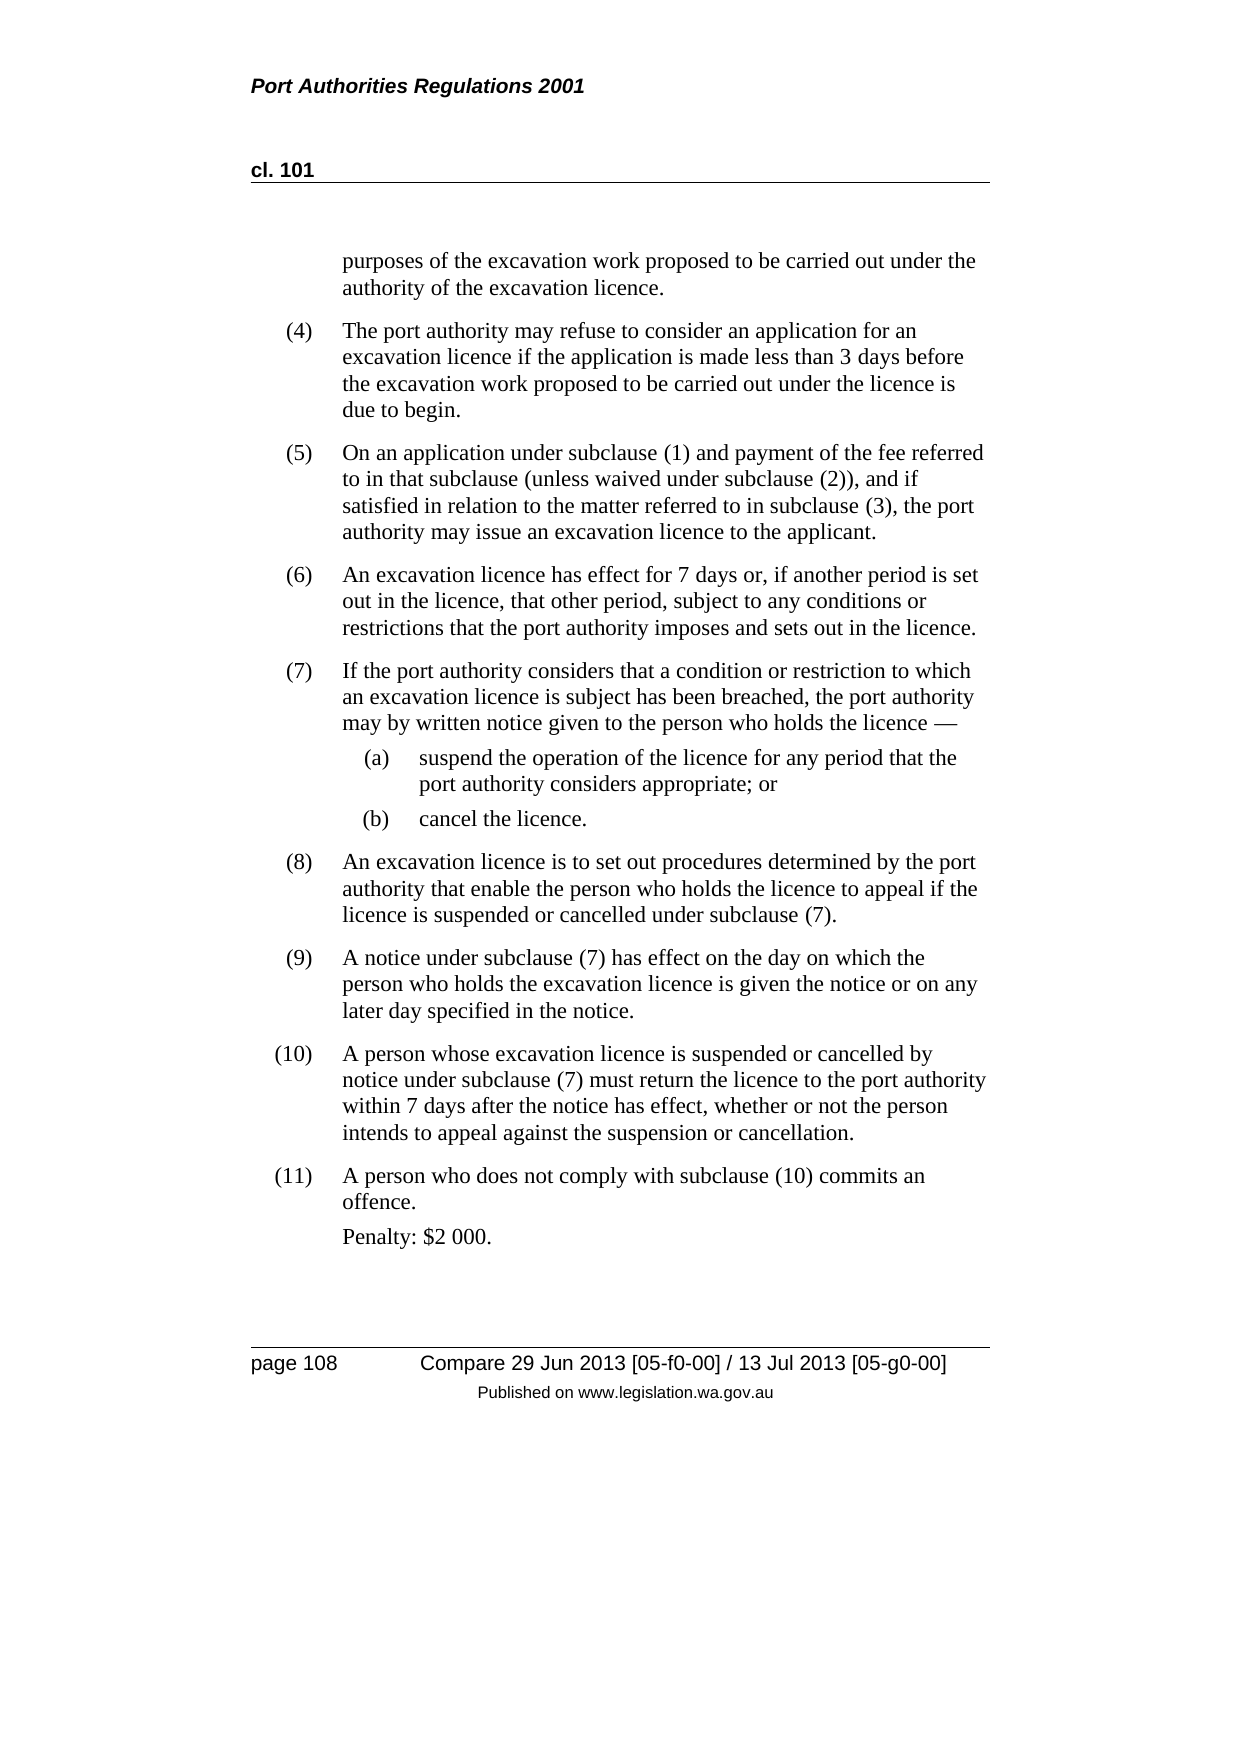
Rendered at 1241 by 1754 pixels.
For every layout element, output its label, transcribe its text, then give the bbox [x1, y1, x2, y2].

text (11) A person who does not comply with subclause (10) commits an offence. [251, 1162, 990, 1214]
text (4) The port authority may refuse to consider an application for an excavation licence if the application is made less than 3 days before the excavation work proposed to be carried out under the licence is due to begin. [251, 317, 990, 422]
text (6) An excavation licence has effect for 7 days or, if another period is set out in the licence, that other period, subject to any conditions or restrictions that the port authority imposes and sets out in the licence. [251, 561, 990, 640]
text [251, 247, 990, 300]
text (10) A person whose excavation licence is suspended or cancelled by notice under subclause (7) must return the licence to the port authority within 7 days after the notice has effect, whether or not the person intends to appeal against the suspension or cancellation. [251, 1040, 990, 1145]
text (8) An excavation licence is to set out procedures determined by the port authority that enable the person who holds the licence to appeal if the licence is suspended or cancelled under subclause (7). [251, 848, 990, 927]
text (a) suspend the operation of the licence for any period that the port authority considers appropriate; or [251, 744, 990, 797]
text Penalty: $2 000. [251, 1223, 990, 1249]
text (9) A notice under subclause (7) has effect on the day on which the person who holds the excavation licence is given the notice or on any later day specified in the notice. [251, 944, 990, 1023]
text (7) If the port authority considers that a condition or restriction to which an excavation licence is subject has been breached, the port authority may by written notice given to the person who holds the licence — [251, 657, 990, 736]
text (5) On an application under subclause (1) and payment of the fee referred to in that subclause (unless waived under subclause (2)), and if satisfied in relation to the matter referred to in subclause (3), the port authority may issue an excavation licence to the applicant. [251, 439, 990, 544]
text (b) cancel the licence. [251, 805, 990, 832]
